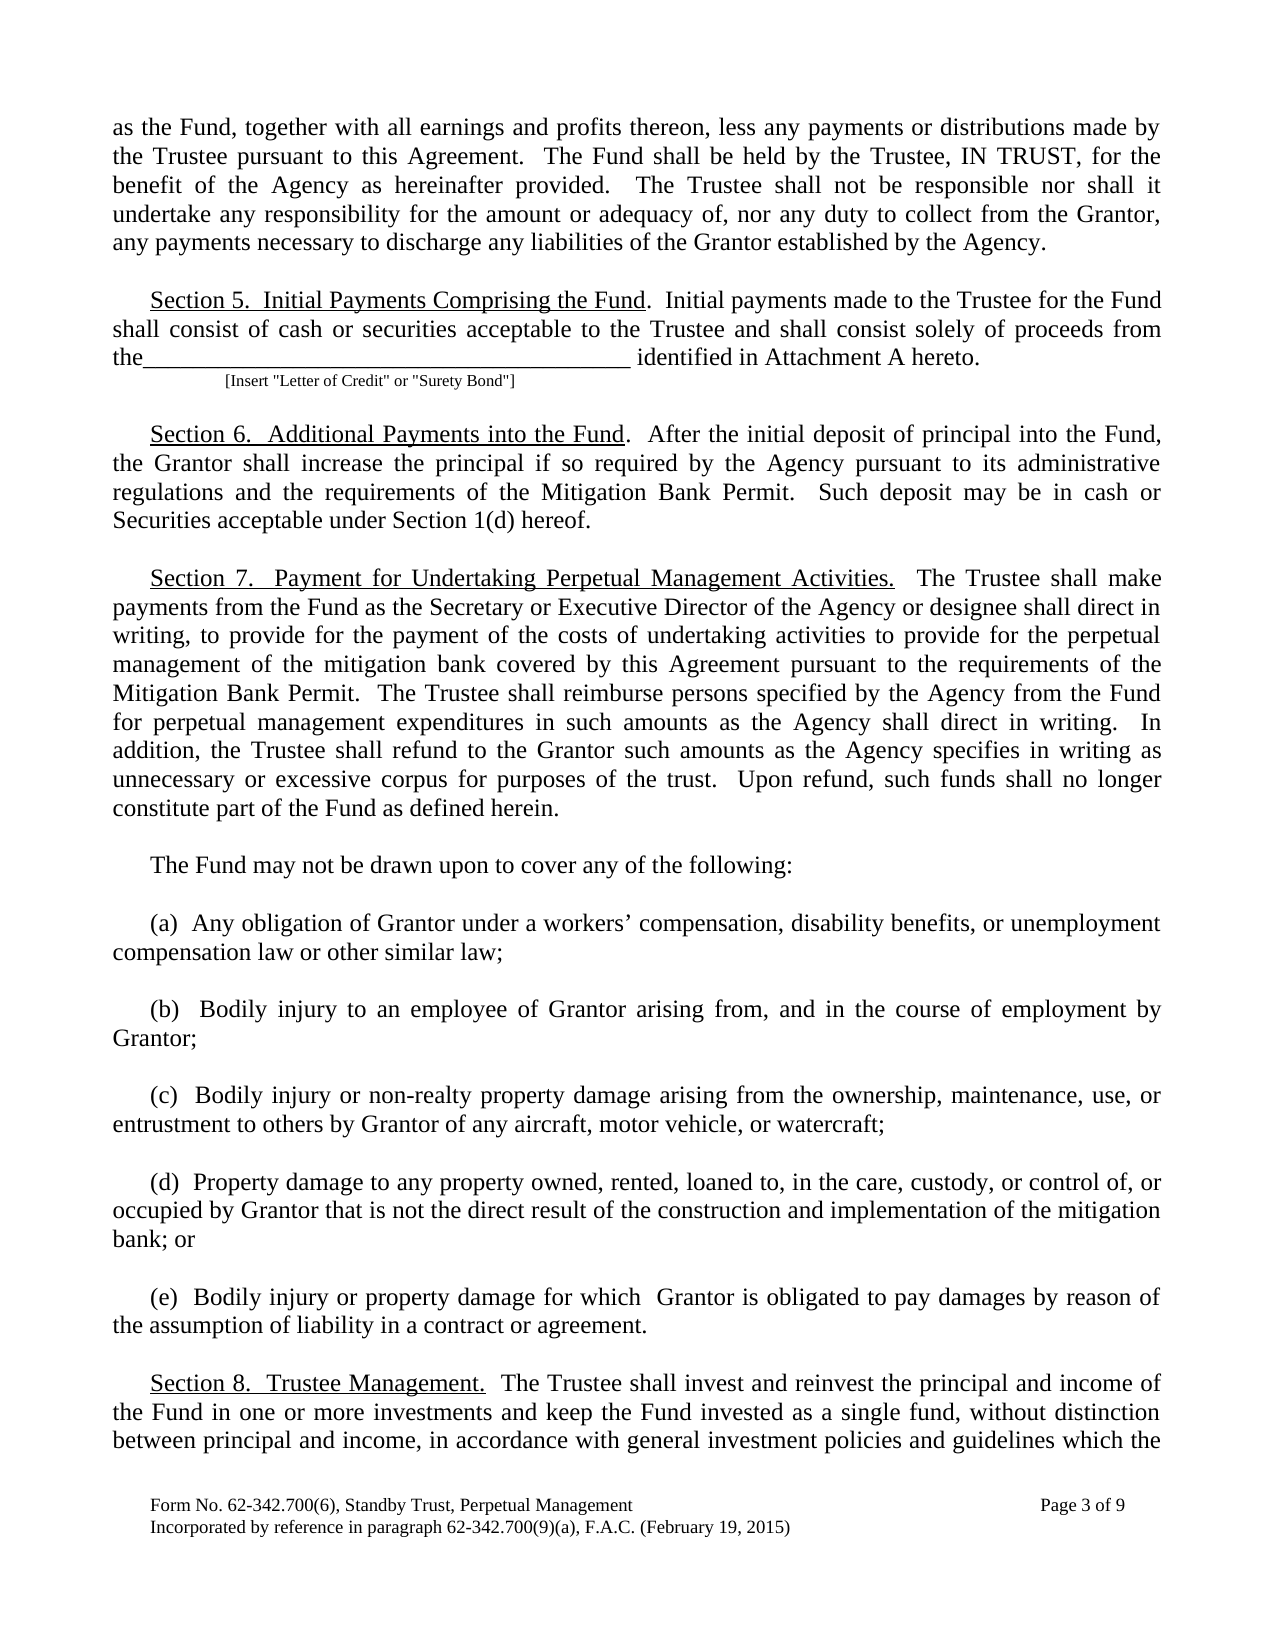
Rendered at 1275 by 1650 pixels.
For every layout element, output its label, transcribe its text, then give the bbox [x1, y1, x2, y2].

text Section 5. Initial Payments Comprising the Fund. Initial payments made to the Trustee for the Fund shall consist of cash or securities acceptable to the Trustee and shall consist solely of proceeds from the_______________________________________ identified in Attachment A hereto. [112, 285, 1162, 371]
text (a) Any obligation of Grantor under a workers’ compensation, disability benefits, or unemployment compensation law or other similar law; [112, 908, 1162, 965]
text (d) Property damage to any property owned, rented, loaned to, in the care, custody, or control of, or occupied by Grantor that is not the direct result of the construction and implementation of the mitigation bank; or [112, 1167, 1162, 1253]
text Section 7. Payment for Undertaking Perpetual Management Activities. The Trustee shall make payments from the Fund as the Secretary or Executive Director of the Agency or designee shall direct in writing, to provide for the payment of the costs of undertaking activities to provide for the perpetual management of the mitigation bank covered by this Agreement pursuant to the requirements of the Mitigation Bank Permit. The Trustee shall reimburse persons specified by the Agency from the Fund for perpetual management expenditures in such amounts as the Agency shall direct in writing. In addition, the Trustee shall refund to the Grantor such amounts as the Agency specifies in writing as unnecessary or excessive corpus for purposes of the trust. Upon refund, such funds shall no longer constitute part of the Fund as defined herein. [112, 563, 1162, 822]
text Section 6. Additional Payments into the Fund. After the initial deposit of principal into the Fund, the Grantor shall increase the principal if so required by the Agency pursuant to its administrative regulations and the requirements of the Mitigation Bank Permit. Such deposit may be in cash or Securities acceptable under Section 1(d) hereof. [112, 419, 1162, 534]
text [112, 112, 1162, 256]
text The Fund may not be drawn upon to cover any of the following: [112, 850, 1162, 879]
text (b) Bodily injury to an employee of Grantor arising from, and in the course of employment by Grantor; [112, 994, 1162, 1052]
text [Insert "Letter of Credit" or "Surety Bond"] [112, 371, 1162, 390]
text (c) Bodily injury or non-realty property damage arising from the ownership, maintenance, use, or entrustment to others by Grantor of any aircraft, motor vehicle, or watercraft; [112, 1080, 1162, 1138]
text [112, 1368, 1162, 1454]
text (e) Bodily injury or property damage for which Grantor is obligated to pay damages by reason of the assumption of liability in a contract or agreement. [112, 1282, 1162, 1339]
